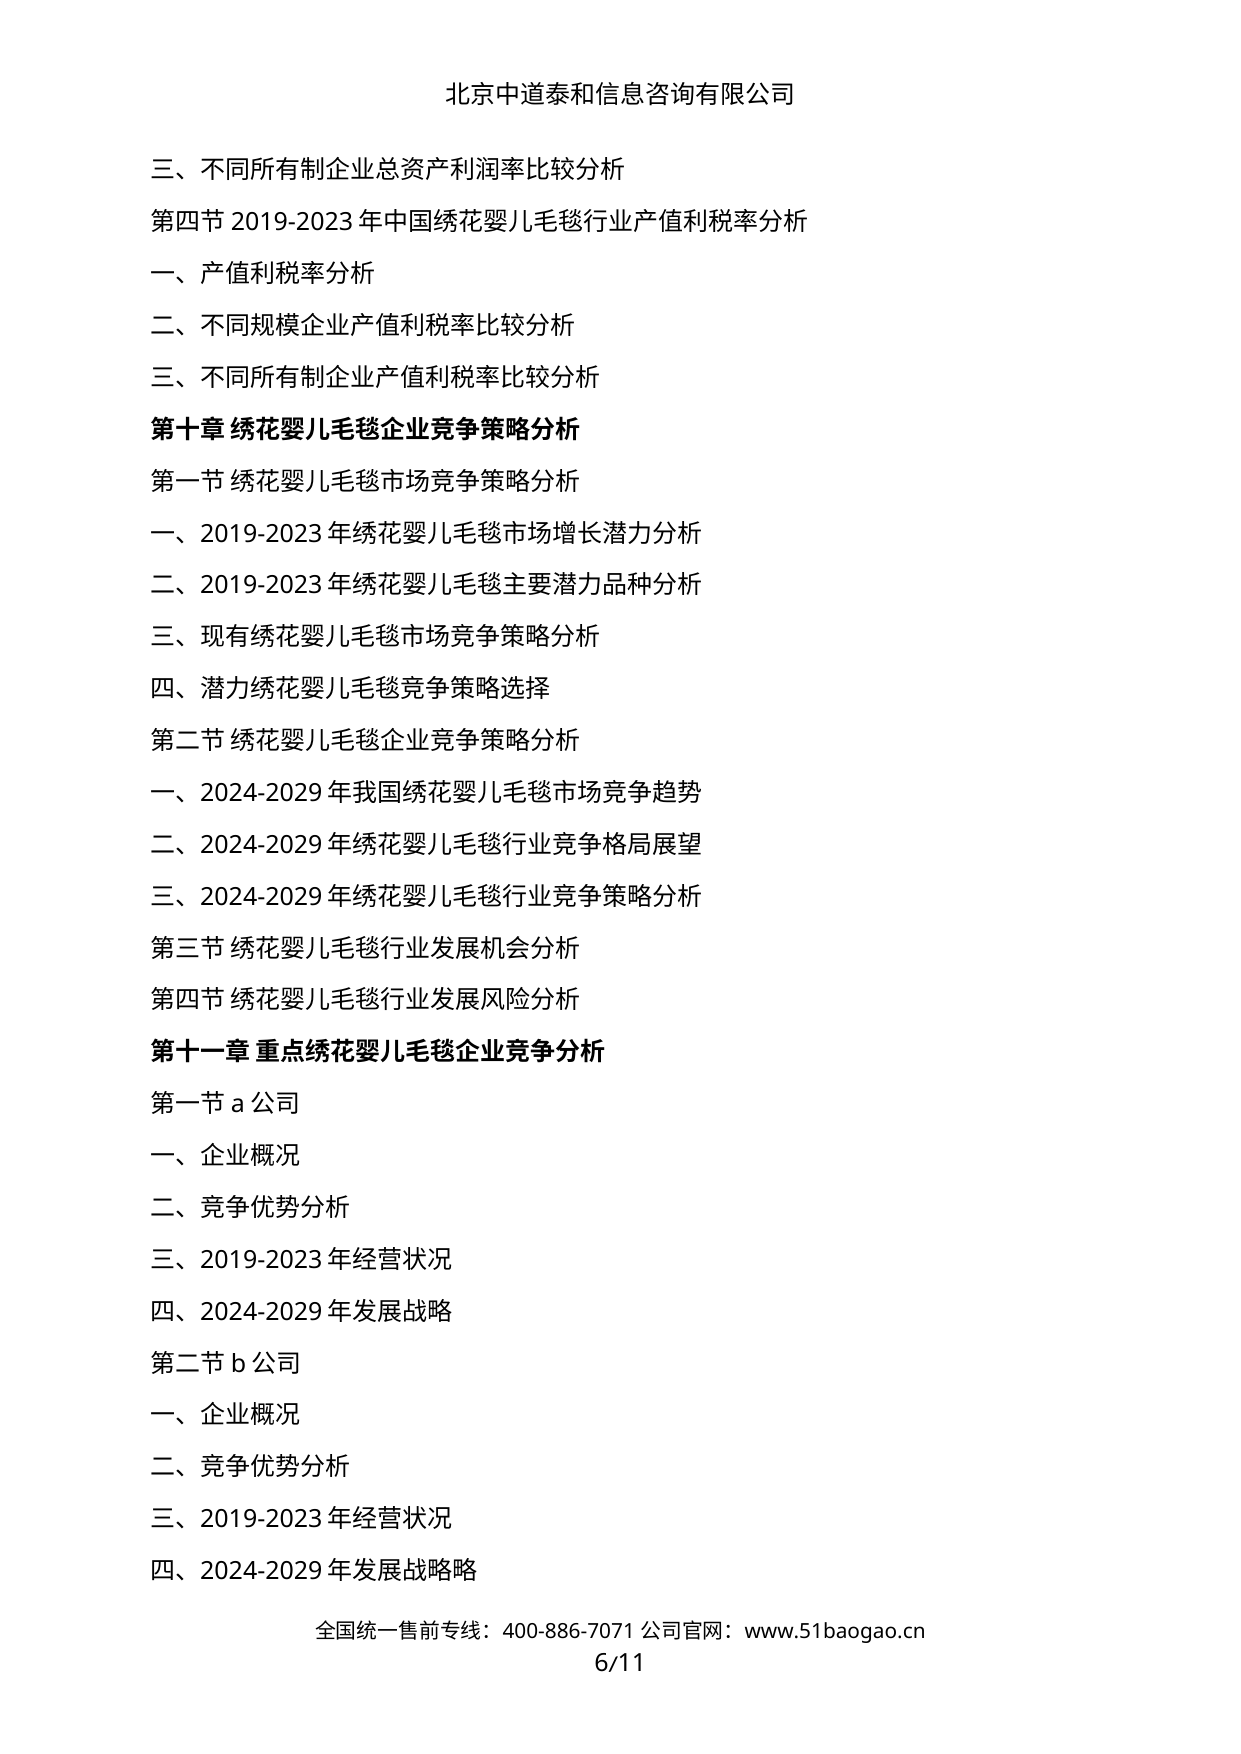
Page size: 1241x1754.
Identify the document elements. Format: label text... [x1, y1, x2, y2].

text 三、现有绣花婴儿毛毯市场竞争策略分析 [150, 617, 1090, 653]
text 一、企业概况 [150, 1395, 1090, 1431]
text 二、不同规模企业产值利税率比较分析 [150, 306, 1090, 342]
text 三、2019-2023年经营状况 [150, 1239, 1090, 1276]
text 二、2024-2029年绣花婴儿毛毯行业竞争格局展望 [150, 824, 1090, 861]
text 三、2024-2029年绣花婴儿毛毯行业竞争策略分析 [150, 876, 1090, 912]
text 第十一章 重点绣花婴儿毛毯企业竞争分析 [150, 1032, 1090, 1068]
text 三、不同所有制企业产值利税率比较分析 [150, 357, 1090, 394]
text 四、2024-2029年发展战略略 [150, 1551, 1090, 1587]
text 第四节 绣花婴儿毛毯行业发展风险分析 [150, 980, 1090, 1016]
text 四、潜力绣花婴儿毛毯竞争策略选择 [150, 669, 1090, 705]
text 二、2019-2023年绣花婴儿毛毯主要潜力品种分析 [150, 565, 1090, 601]
text 三、不同所有制企业总资产利润率比较分析 [150, 150, 1090, 186]
text 一、产值利税率分析 [150, 254, 1090, 290]
text 第一节 a公司 [150, 1084, 1090, 1120]
text 第十章 绣花婴儿毛毯企业竞争策略分析 [150, 409, 1090, 446]
text 一、2019-2023年绣花婴儿毛毯市场增长潜力分析 [150, 513, 1090, 549]
text 第四节 2019-2023年中国绣花婴儿毛毯行业产值利税率分析 [150, 202, 1090, 238]
text 三、2019-2023年经营状况 [150, 1499, 1090, 1535]
text 一、企业概况 [150, 1136, 1090, 1172]
text 四、2024-2029年发展战略 [150, 1291, 1090, 1327]
text 第二节 b公司 [150, 1343, 1090, 1379]
text 第三节 绣花婴儿毛毯行业发展机会分析 [150, 928, 1090, 964]
text 第一节 绣花婴儿毛毯市场竞争策略分析 [150, 461, 1090, 497]
text 二、竞争优势分析 [150, 1447, 1090, 1483]
text 二、竞争优势分析 [150, 1187, 1090, 1224]
text 第二节 绣花婴儿毛毯企业竞争策略分析 [150, 721, 1090, 757]
text 一、2024-2029年我国绣花婴儿毛毯市场竞争趋势 [150, 772, 1090, 809]
